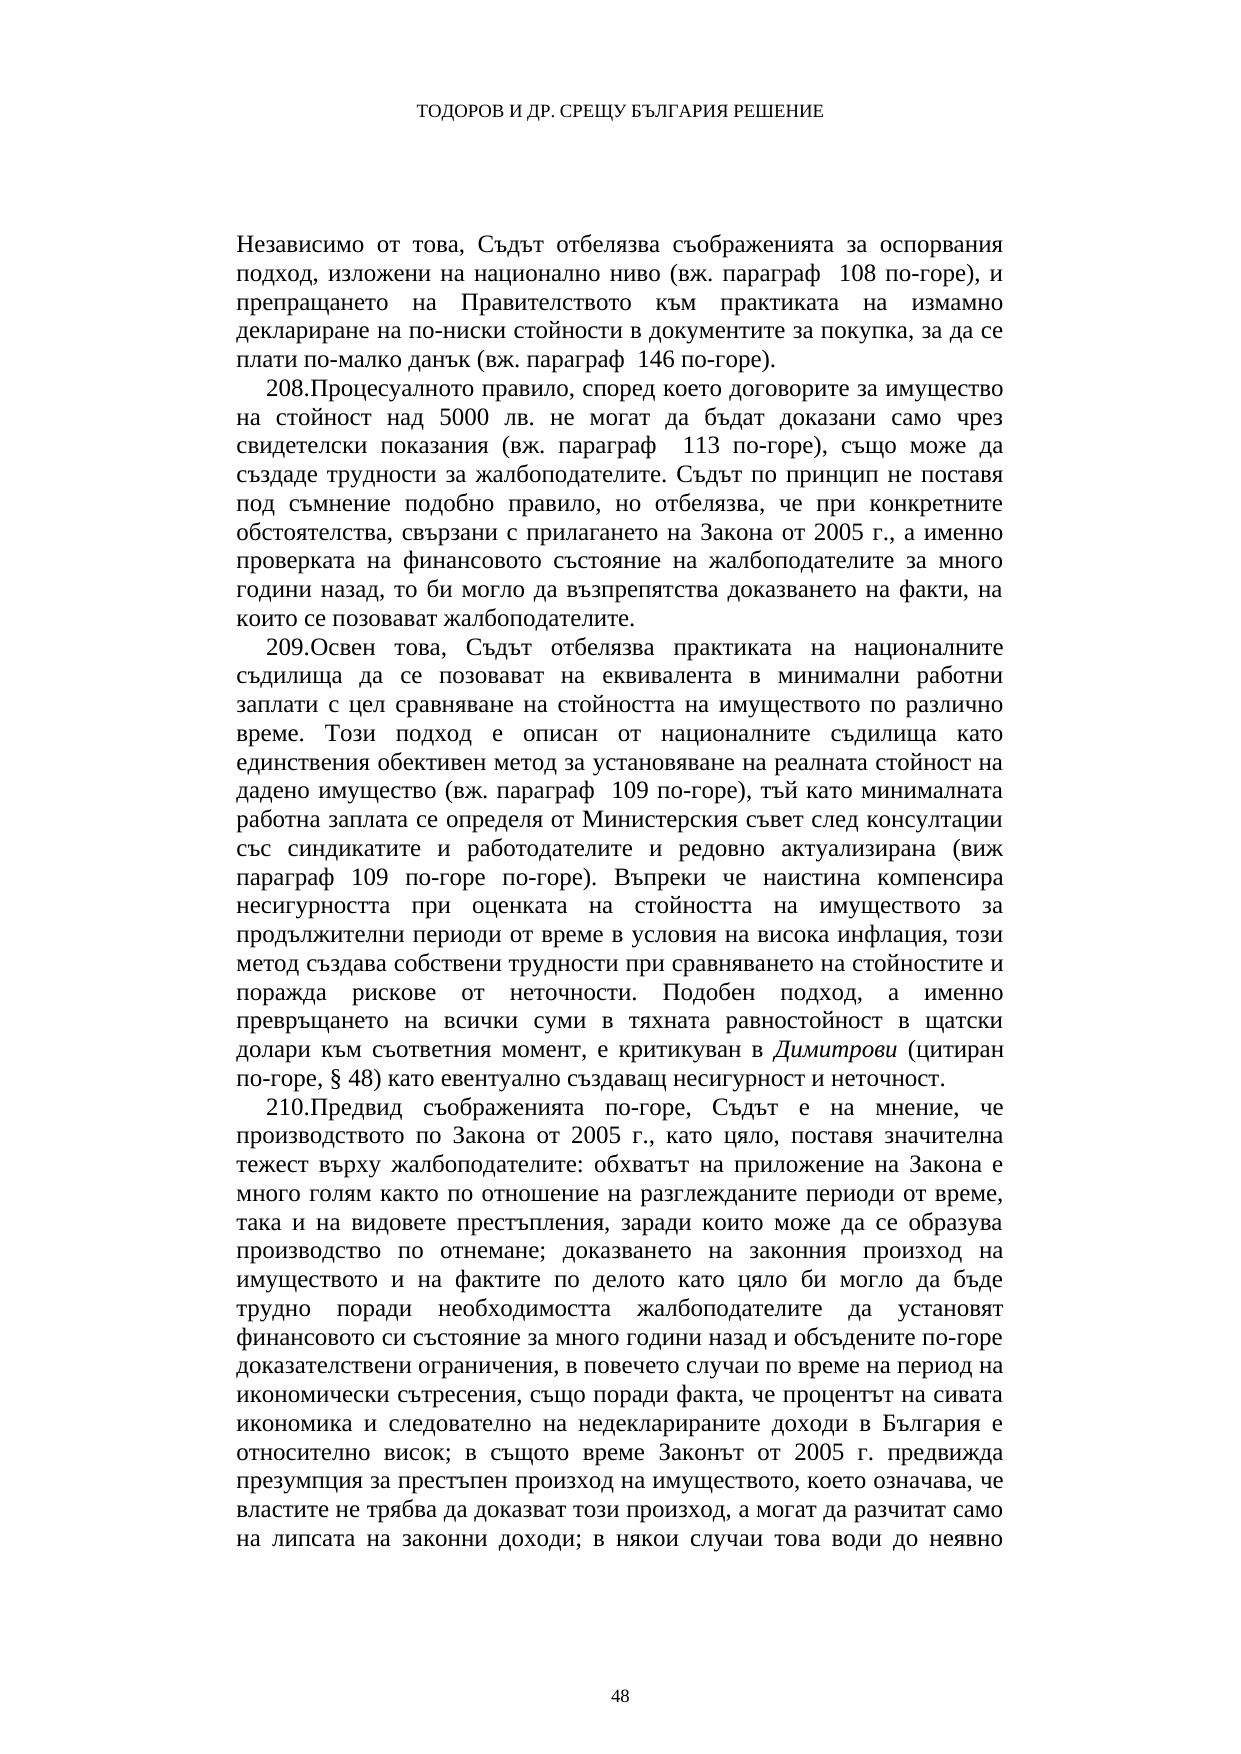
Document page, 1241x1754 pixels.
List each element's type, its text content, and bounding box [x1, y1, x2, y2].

list Процесуалното правило, според което договорите за имущество на стойност над 5000 лв. не могат да бъдат доказани само чрез свидетелски показания (вж. параграф 113 по-горе), също може да създаде трудности за жалбоподателите. Съдът по принцип не поставя под съмнение подобно правило, но отбелязва, че при конкретните обстоятелства, свързани с прилагането на Закона от 2005 г., а именно проверката на финансовото състояние на жалбоподателите за много години назад, то би могло да възпрепятства доказването на факти, на които се позовават жалбоподателите. [236, 373, 1004, 632]
list Освен това, Съдът отбелязва практиката на националните съдилища да се позовават на еквивалента в минимални работни заплати с цел сравняване на стойността на имуществото по различно време. Този подход е описан от националните съдилища като единствения обективен метод за установяване на реалната стойност на дадено имущество (вж. параграф 109 по-горе), тъй като минималната работна заплата се определя от Министерския съвет след консултации със синдикатите и работодателите и редовно актуализирана (виж параграф 109 по-горе по-горе). Въпреки че наистина компенсира несигурността при оценката на стойността на имуществото за продължителни периоди от време в условия на висока инфлация, този метод създава собствени трудности при сравняването на стойностите и поражда рискове от неточности. Подобен подход, а именно превръщането на всички суми в тяхната равностойност в щатски долари към съответния момент, е критикуван в Димитрови (цитиран по-горе, § 48) като евентуално създаващ несигурност и неточност. [236, 632, 1004, 1092]
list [236, 229, 1004, 373]
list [236, 1092, 1004, 1552]
